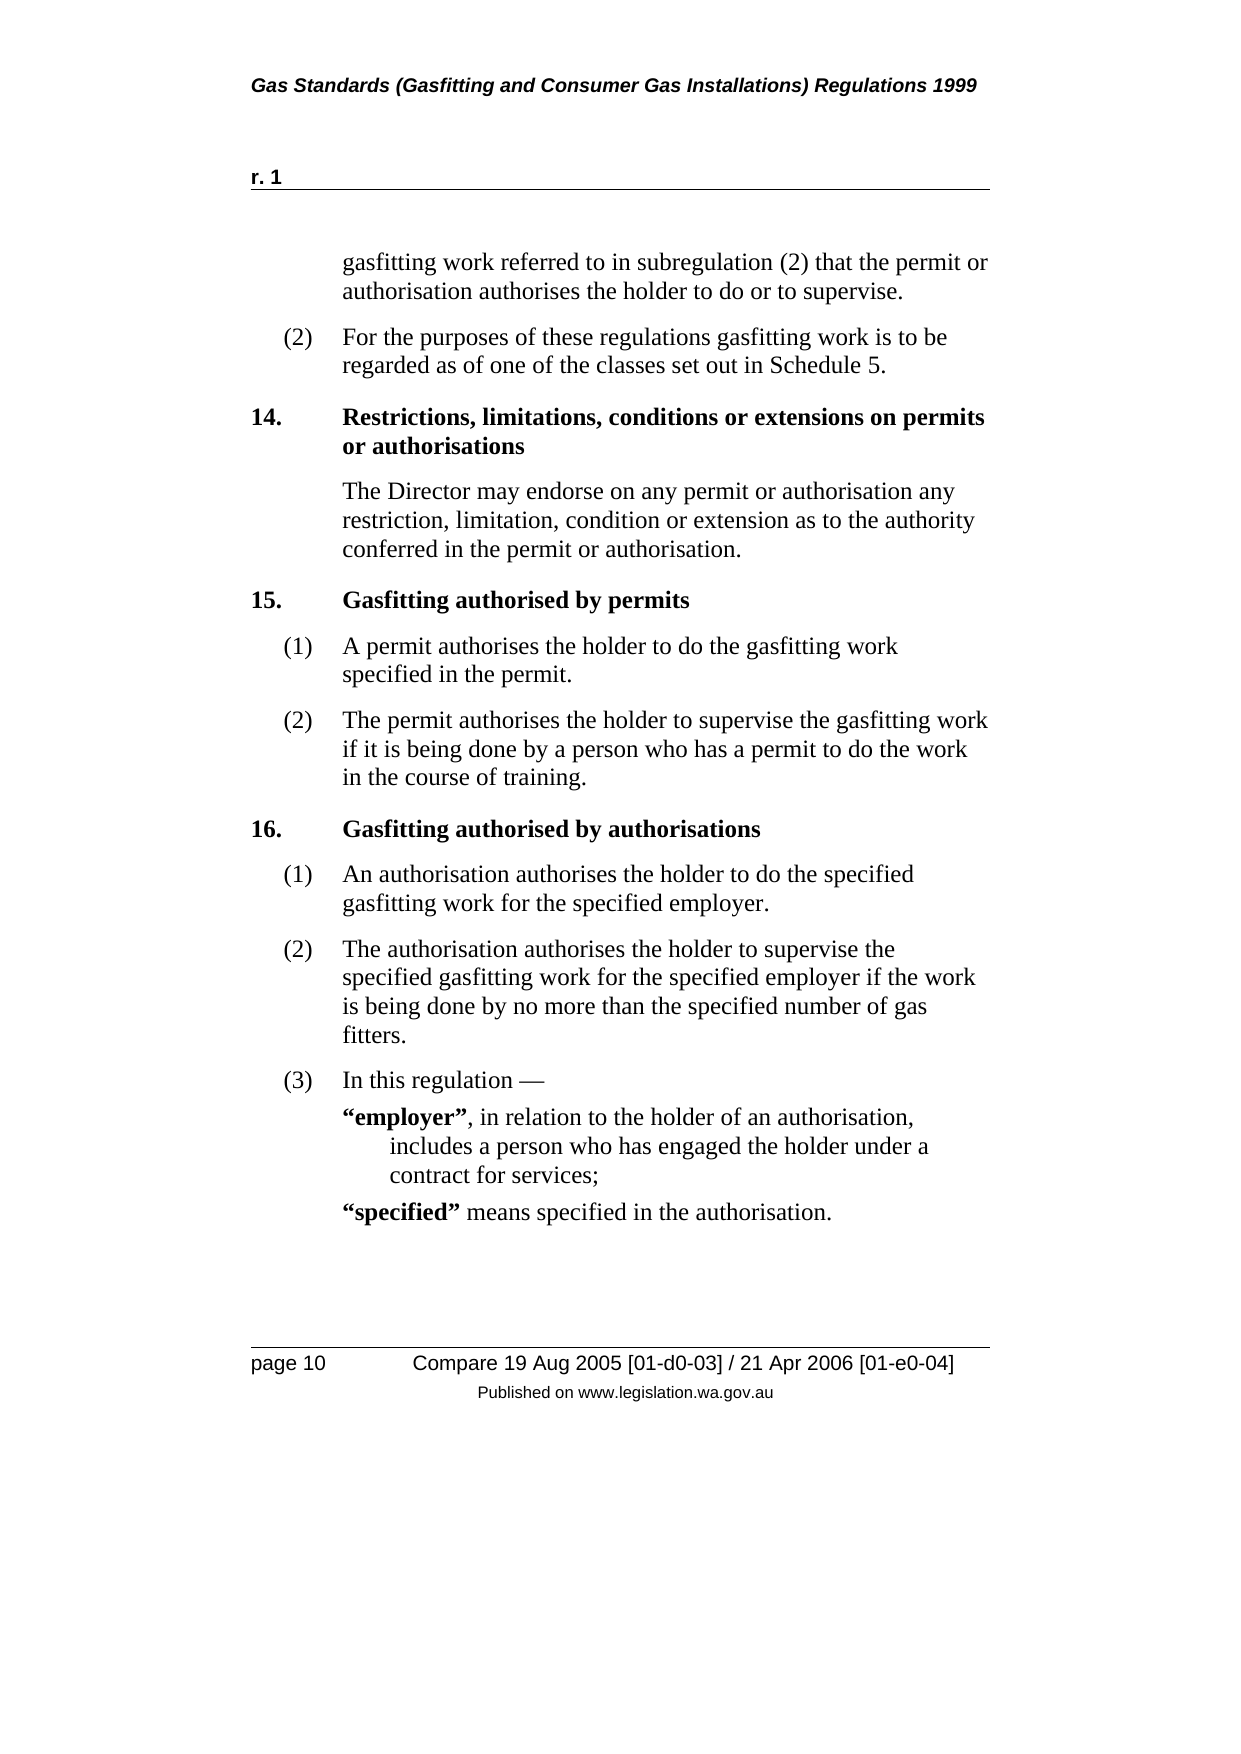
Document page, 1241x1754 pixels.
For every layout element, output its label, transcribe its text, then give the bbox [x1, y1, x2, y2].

subtitle 16. Gasfitting authorised by authorisations [251, 814, 990, 843]
text (1) A permit authorises the holder to do the gasfitting work specified in the permit. [251, 631, 990, 688]
text (3) In this regulation — [251, 1065, 990, 1094]
text (2) The authorisation authorises the holder to supervise the specified gasfitting work for the specified employer if the work is being done by no more than the specified number of gas fitters. [251, 934, 990, 1049]
text (1) An authorisation authorises the holder to do the specified gasfitting work for the specified employer. [251, 859, 990, 917]
text The Director may endorse on any permit or authorisation any restriction, limitation, condition or extension as to the authority conferred in the permit or authorisation. [251, 476, 990, 562]
text (2) For the purposes of these regulations gasfitting work is to be regarded as of one of the classes set out in Schedule 5. [251, 322, 990, 379]
subtitle 14. Restrictions, limitations, conditions or extensions on permits or authorisations [251, 402, 990, 459]
text (2) The permit authorises the holder to supervise the gasfitting work if it is being done by a person who has a permit to do the work in the course of training. [251, 705, 990, 791]
text “employer”, in relation to the holder of an authorisation, includes a person who has engaged the holder under a contract for services; [251, 1102, 990, 1189]
text “specified” means specified in the authorisation. [251, 1197, 990, 1226]
subtitle 15. Gasfitting authorised by permits [251, 585, 990, 614]
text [251, 247, 990, 305]
